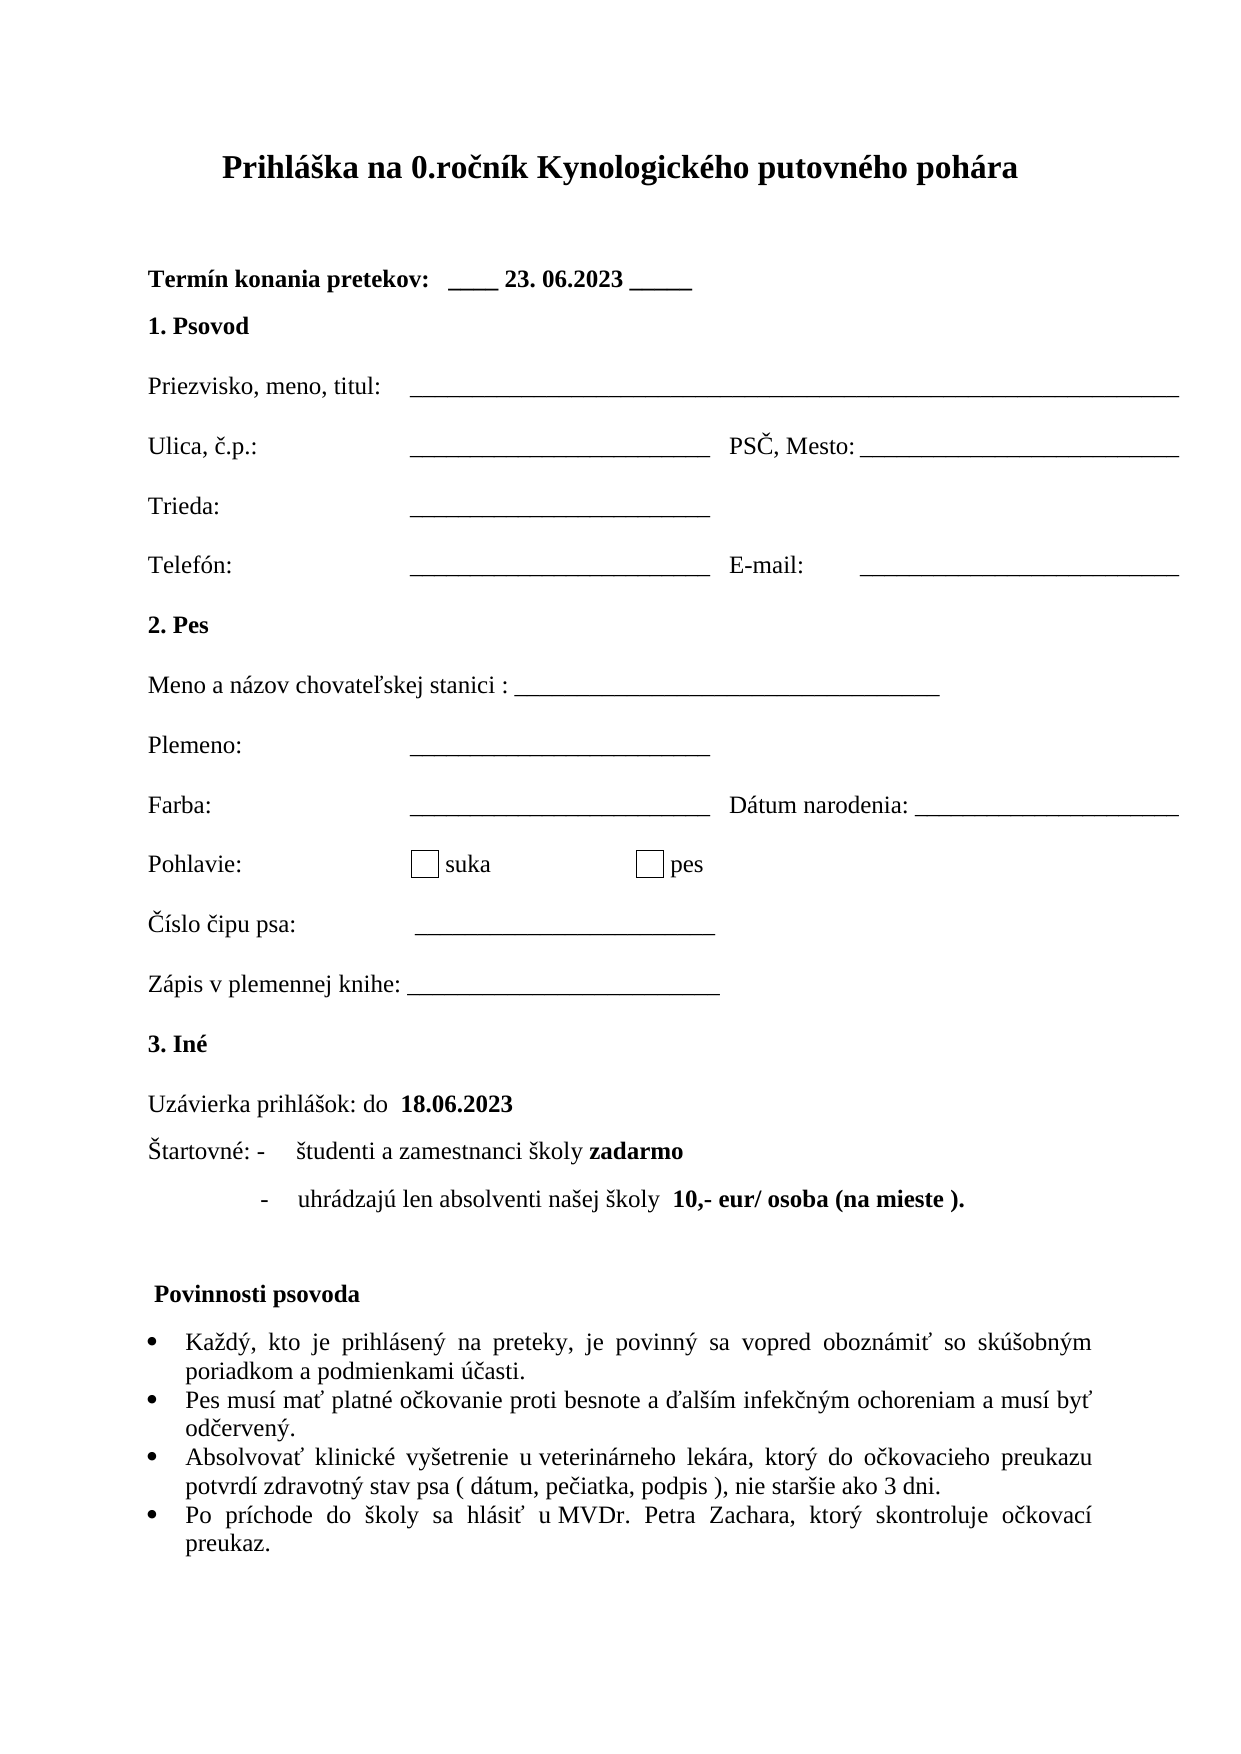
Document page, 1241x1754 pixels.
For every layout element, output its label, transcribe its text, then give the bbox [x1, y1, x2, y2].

text Povinnosti psovoda [148, 1279, 1093, 1308]
text Telefón: E-mail: [148, 551, 1093, 579]
list Po príchode do školy sa hlásiť u MVDr. Petra Zachara, ktorý skontroluje očkovací preukaz. [148, 1500, 1093, 1557]
text Termín konania pretekov: ____ 23. 06.2023 _____ [148, 264, 1093, 292]
text Meno a názov chovateľskej stanici : __________________________________ [148, 670, 1093, 699]
text 3. Iné [148, 1029, 1093, 1058]
text Štartovné: - študenti a zamestnanci školy zadarmo [148, 1136, 1093, 1165]
text Plemeno: [148, 730, 1093, 759]
list Absolvovať klinické vyšetrenie u veterinárneho lekára, ktorý do očkovacieho preukazu potvrdí zdravotný stav psa ( dátum, pečiatka, podpis ), nie staršie ako 3 dni. [148, 1442, 1093, 1500]
text Číslo čipu psa: ________________________ [148, 909, 1093, 938]
list uhrádzajú len absolventi našej školy 10,- eur/ osoba (na mieste ). [260, 1184, 1093, 1213]
text Ulica, č.p.: PSČ, Mesto: [148, 431, 1093, 460]
text Priezvisko, meno, titul: [148, 371, 1093, 400]
text Pohlavie: suka pes [148, 849, 1093, 878]
text Zápis v plemennej knihe: _________________________ [148, 969, 1093, 998]
text Farba: Dátum narodenia: [148, 790, 1093, 818]
text Trieda: [148, 491, 1093, 519]
text 1. Psovod [148, 311, 1093, 340]
text Uzávierka prihlášok: do 18.06.2023 [148, 1089, 1093, 1117]
text Prihláška na 0.ročník Kynologického putovného pohára [148, 148, 1093, 186]
text 2. Pes [148, 610, 1093, 639]
list Každý, kto je prihlásený na preteky, je povinný sa vopred oboznámiť so skúšobným poriadkom a podmienkami účasti. [148, 1327, 1093, 1385]
list Pes musí mať platné očkovanie proti besnote a ďalším infekčným ochoreniam a musí byť odčervený. [148, 1385, 1093, 1442]
